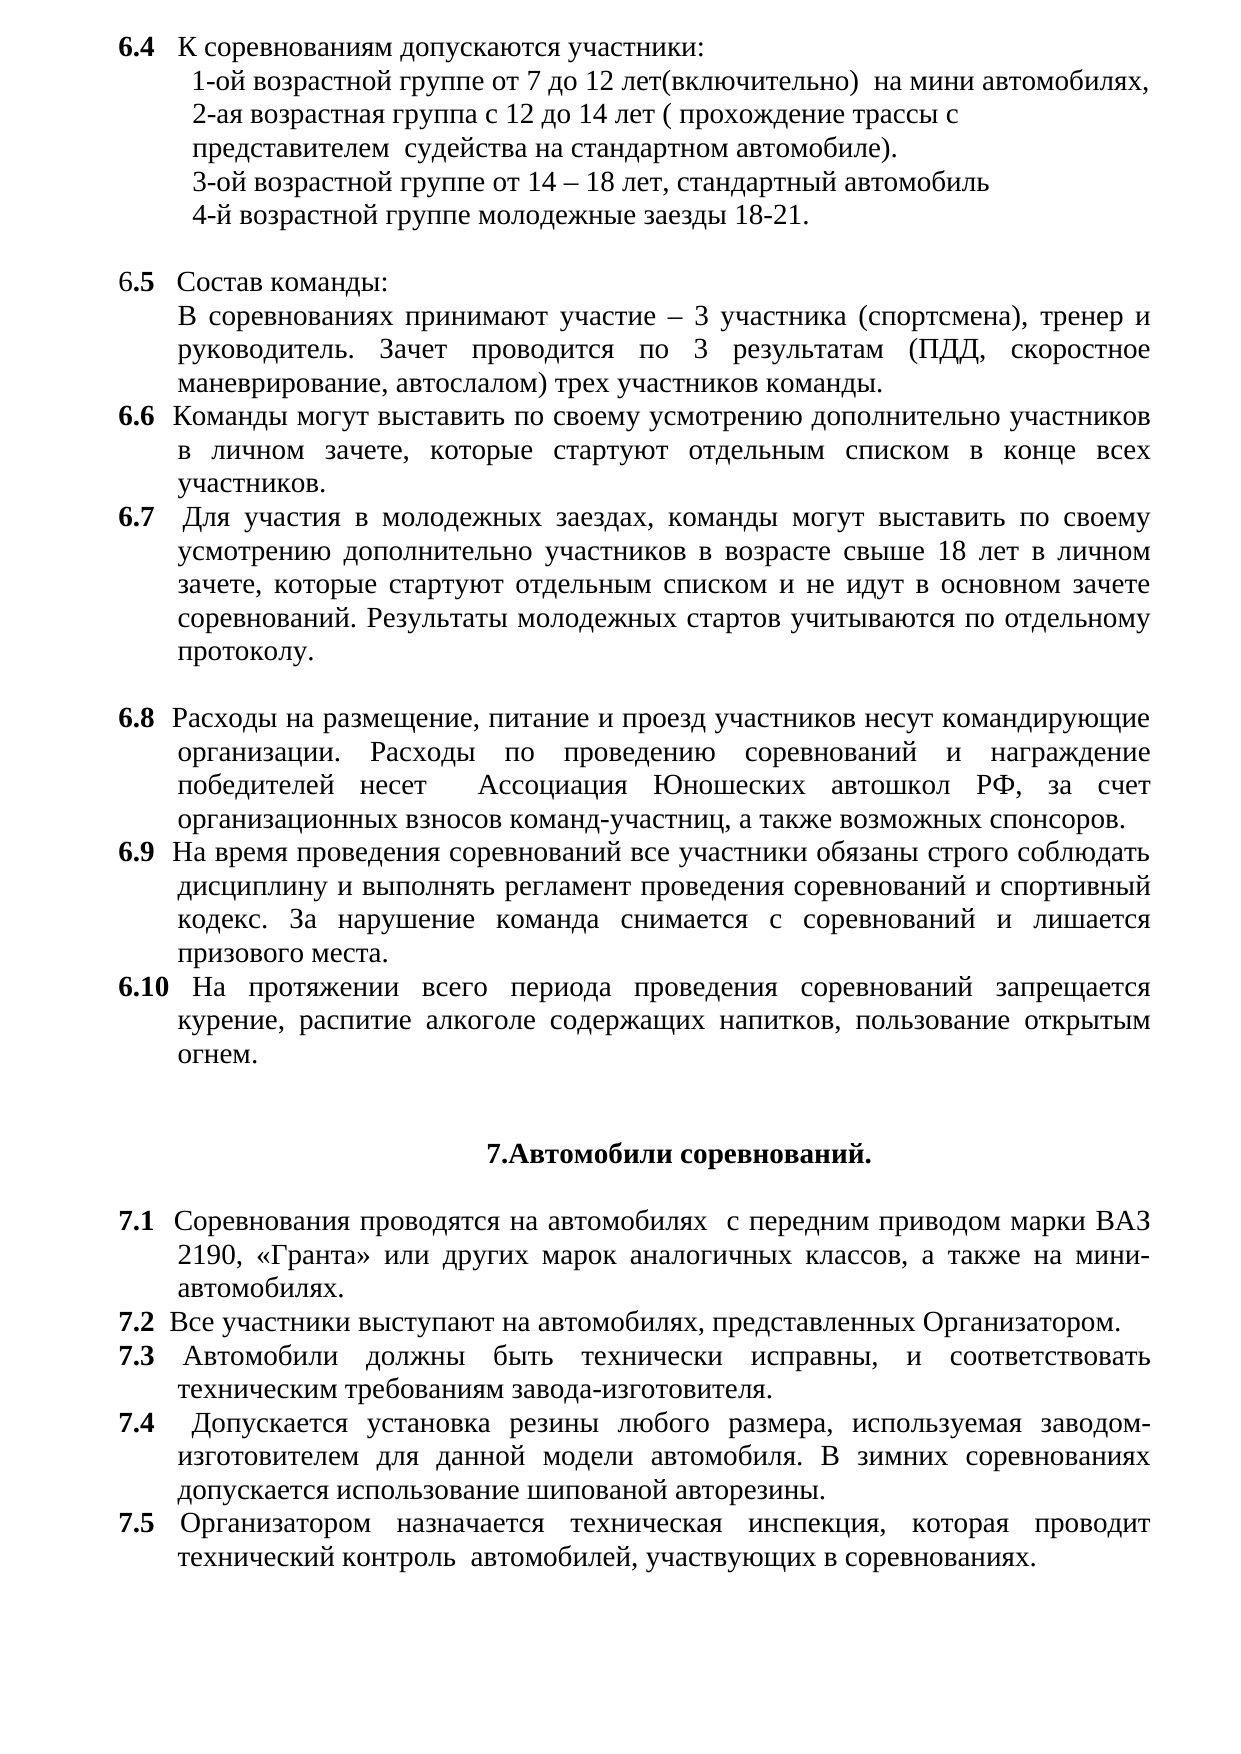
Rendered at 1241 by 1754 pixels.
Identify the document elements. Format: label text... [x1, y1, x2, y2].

text 6.9 На время проведения соревнований все участники обязаны строго соблюдать дисциплину и выполнять регламент проведения соревнований и спортивный кодекс. За нарушение команда снимается с соревнований и лишается призового места. [118, 834, 1152, 969]
text 4-й возрастной группе молодежные заезды 18-21. [133, 197, 1152, 231]
text 6.7 Для участия в молодежных заездах, команды могут выставить по своему усмотрению дополнительно участников в возрасте свыше 18 лет в личном зачете, которые стартуют отдельным списком и не идут в основном зачете соревнований. Результаты молодежных стартов учитываются по отдельному протоколу. [118, 499, 1152, 667]
text 7.3 Автомобили должны быть технически исправны, и соответствовать техническим требованиям завода-изготовителя. [118, 1338, 1152, 1405]
text 6.8 Расходы на размещение, питание и проезд участников несут командирующие организации. Расходы по проведению соревнований и награждение победителей несет Ассоциация Юношеских автошкол РФ, за счет организационных взносов команд-участниц, а также возможных спонсоров. [118, 700, 1152, 834]
text 2-ая возрастная группа с 12 до 14 лет ( прохождение трассы с представителем судейства на стандартном автомобиле). [192, 97, 1152, 164]
text 6.4 К соревнованиям допускаются участники: [118, 29, 1152, 63]
list 7.4 Допускается установка резины любого размера, используемая заводом-изготовителем для данной модели автомобиля. В зимних соревнованиях допускается использование шипованой авторезины. [118, 1405, 1152, 1505]
text 7.2 Все участники выступают на автомобилях, представленных Организатором. [118, 1304, 1152, 1338]
text 6.6 Команды могут выставить по своему усмотрению дополнительно участников в личном зачете, которые стартуют отдельным списком в конце всех участников. [118, 398, 1152, 499]
text 3-ой возрастной группе от 14 – 18 лет, стандартный автомобиль [133, 164, 1152, 197]
text 6.10 На протяжении всего периода проведения соревнований запрещается курение, распитие алкоголе содержащих напитков, пользование открытым огнем. [118, 969, 1152, 1069]
text 7.5 Организатором назначается техническая инспекция, которая проводит технический контроль автомобилей, участвующих в соревнованиях. [118, 1505, 1152, 1572]
text 7.1 Соревнования проводятся на автомобилях с передним приводом марки ВАЗ 2190, «Гранта» или других марок аналогичных классов, а также на мини-автомобилях. [118, 1203, 1152, 1304]
text В соревнованиях принимают участие – 3 участника (спортсмена), тренер и руководитель. Зачет проводится по 3 результатам (ПДД, скоростное маневрирование, автослалом) трех участников команды. [133, 298, 1152, 398]
text 1-ой возрастной группе от 7 до 12 лет(включительно) на мини автомобилях, [133, 63, 1152, 97]
text 7.Автомобили соревнований. [206, 1136, 1152, 1170]
text 6.5 Состав команды: [118, 264, 1152, 298]
